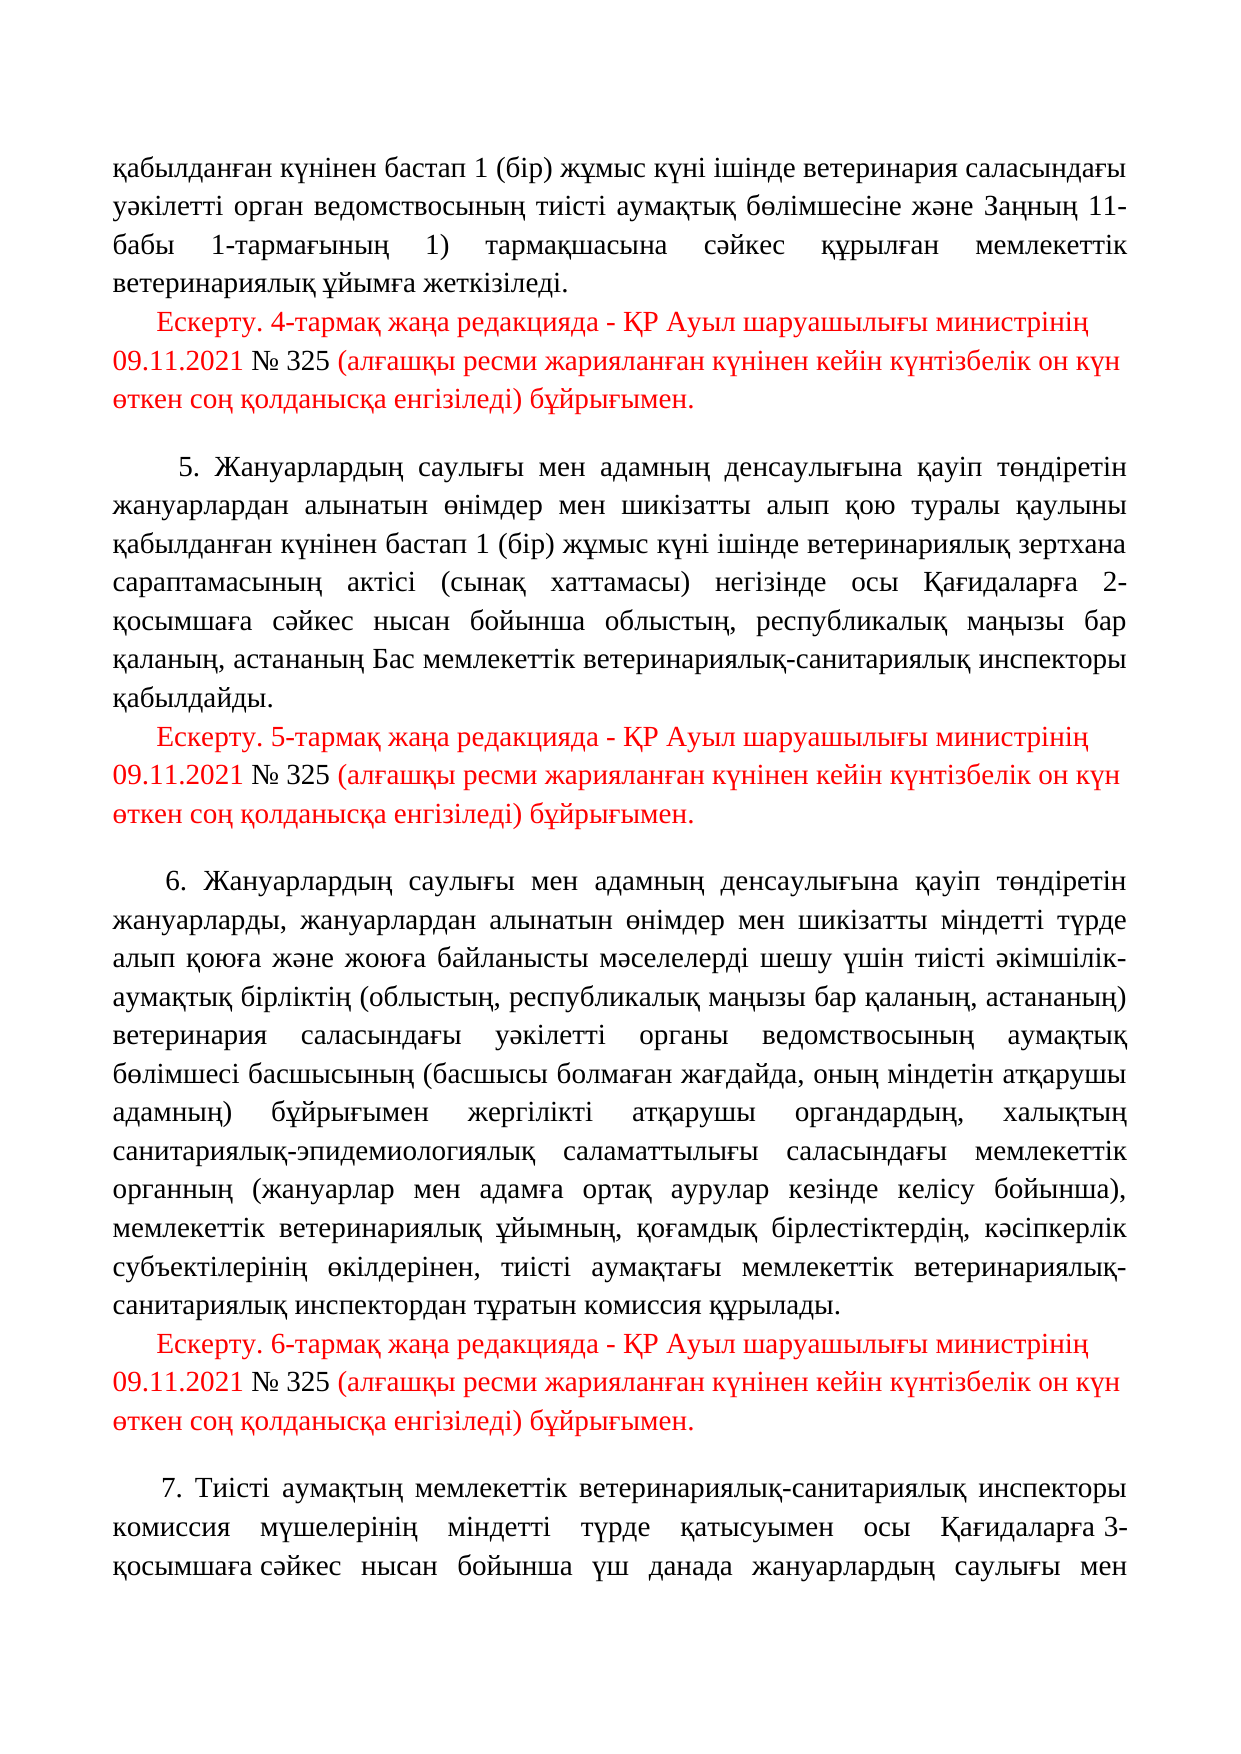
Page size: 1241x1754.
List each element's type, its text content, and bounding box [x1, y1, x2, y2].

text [112, 150, 1128, 299]
text 5. Жануарлардың саулығы мен адамның денсаулығына қауіп төндіретін жануарлардан алынатын өнімдер мен шикізатты алып қою туралы қаулыны қабылданған күнінен бастап 1 (бір) жұмыс күні ішінде ветеринариялық зертхана сараптамасының актісі (сынақ хаттамасы) негізінде осы Қағидаларға 2-қосымшаға сәйкес нысан бойынша облыстың, республикалық маңызы бар қаланың, астананың Бас мемлекеттік ветеринариялық-санитариялық инспекторы қабылдайды. [112, 449, 1128, 714]
text Ескерту. 5-тармақ жаңа редакцияда - ҚР Ауыл шаруашылығы министрінің 09.11.2021 № 325 (алғашқы ресми жарияланған күнінен кейін күнтізбелік он күн өткен соң қолданысқа енгізіледі) бұйрығымен. [112, 719, 1128, 859]
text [112, 1471, 1128, 1581]
text Ескерту. 6-тармақ жаңа редакцияда - ҚР Ауыл шаруашылығы министрінің 09.11.2021 № 325 (алғашқы ресми жарияланған күнінен кейін күнтізбелік он күн өткен соң қолданысқа енгізіледі) бұйрығымен. [112, 1326, 1128, 1467]
text Ескерту. 4-тармақ жаңа редакцияда - ҚР Ауыл шаруашылығы министрінің 09.11.2021 № 325 (алғашқы ресми жарияланған күнінен кейін күнтізбелік он күн өткен соң қолданысқа енгізіледі) бұйрығымен. [112, 304, 1128, 445]
text 6. Жануарлардың саулығы мен адамның денсаулығына қауіп төндіретін жануарларды, жануарлардан алынатын өнімдер мен шикізатты міндетті түрде алып қоюға және жоюға байланысты мәселелерді шешу үшін тиісті әкімшілік-аумақтық бірліктің (облыстың, республикалық маңызы бар қаланың, астананың) ветеринария саласындағы уәкілетті органы ведомствосының аумақтық бөлімшесі басшысының (басшысы болмаған жағдайда, оның міндетін атқарушы адамның) бұйрығымен жергілікті атқарушы органдардың, халықтың санитариялық-эпидемиологиялық саламаттылығы саласындағы мемлекеттік органның (жануарлар мен адамға ортақ аурулар кезінде келісу бойынша), мемлекеттік ветеринариялық ұйымның, қоғамдық бірлестіктердің, кәсіпкерлік субъектілерінің өкілдерінен, тиісті аумақтағы мемлекеттік ветеринариялық-санитариялық инспектордан тұратын комиссия құрылады. [112, 863, 1128, 1321]
